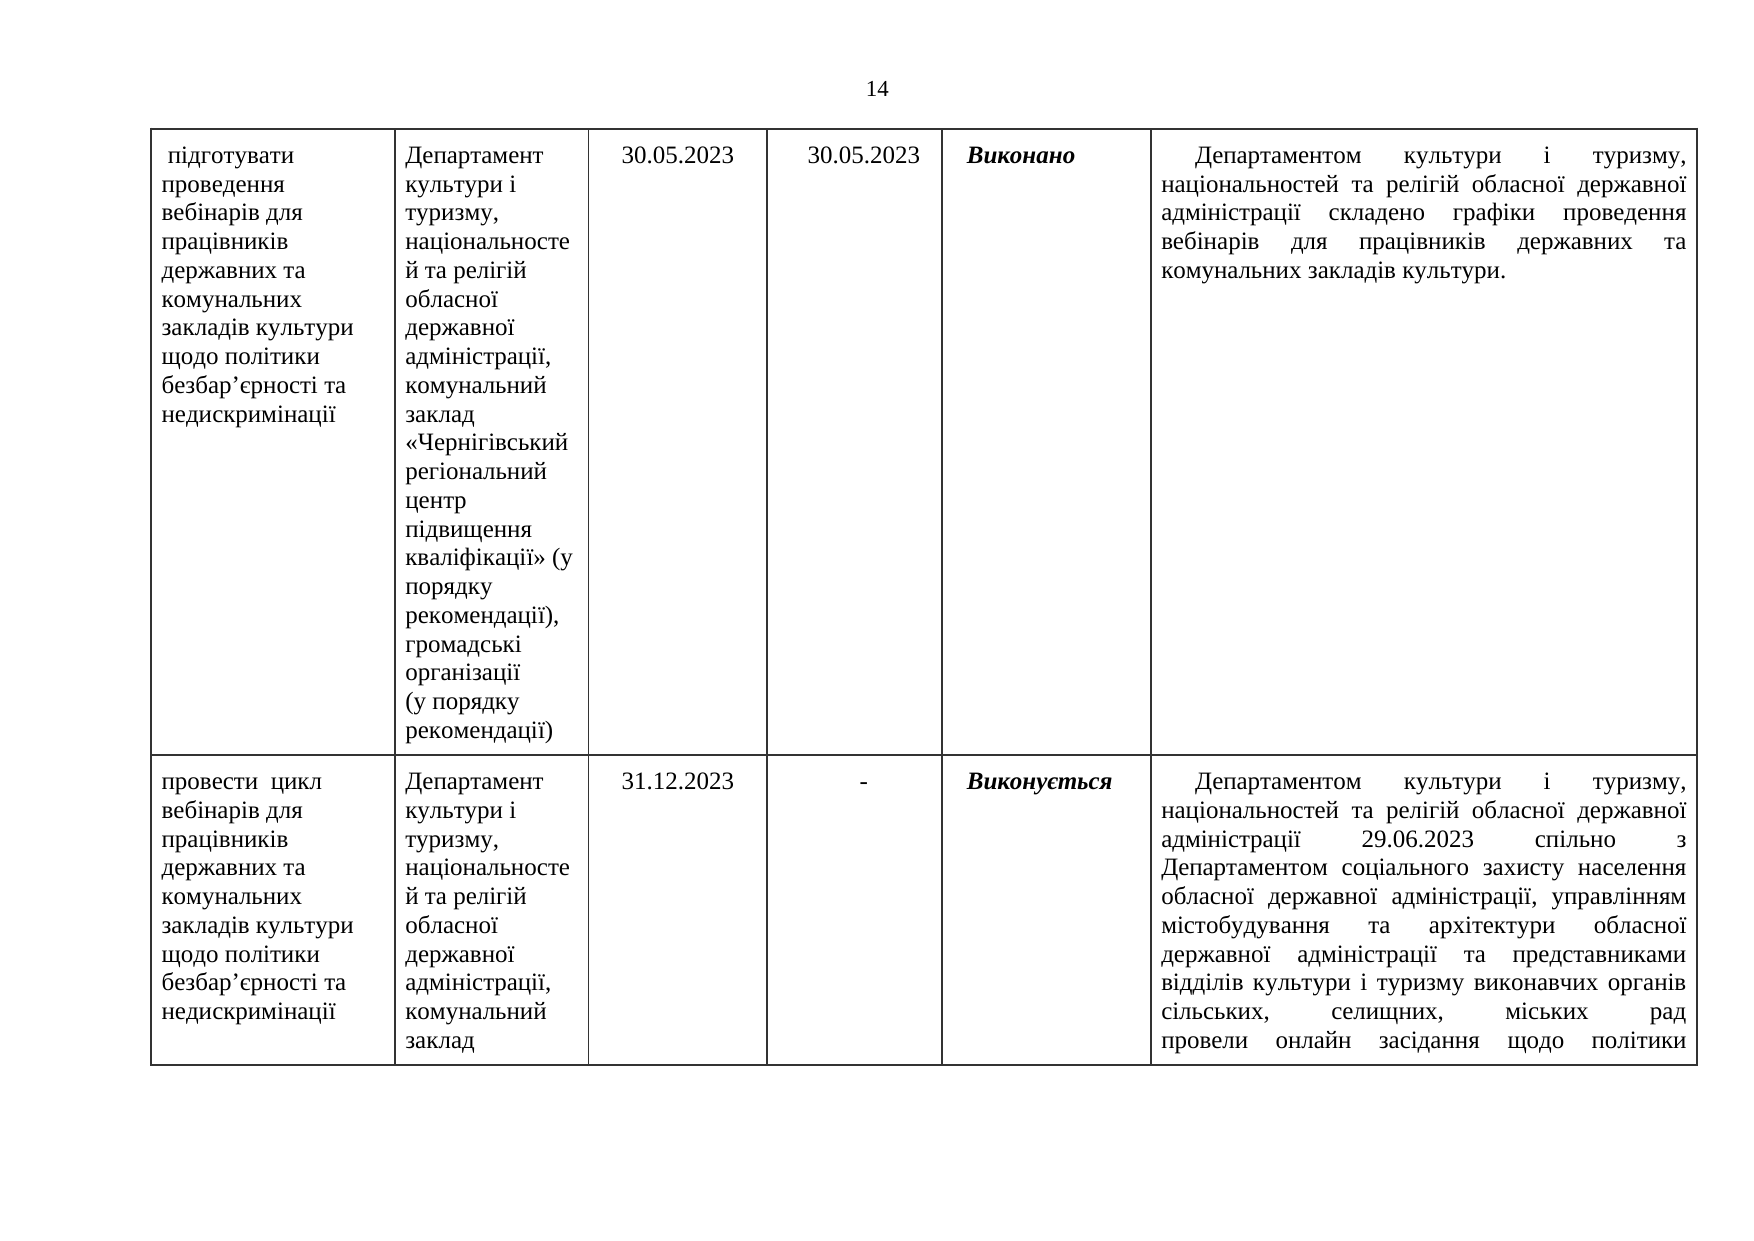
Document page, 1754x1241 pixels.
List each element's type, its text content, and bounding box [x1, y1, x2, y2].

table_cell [1152, 756, 1696, 1064]
table_cell Виконано [943, 130, 1150, 754]
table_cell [396, 756, 588, 1064]
table_cell 31.12.2023 [589, 756, 766, 1064]
table_cell Департаментом культури і туризму, національностей та релігій обласної державної адміністрації складено графіки проведення вебінарів для працівників державних та комунальних закладів культури. [1152, 130, 1696, 754]
table_cell 30.05.2023 [589, 130, 766, 754]
table_cell - [768, 756, 941, 1064]
table_cell 30.05.2023 [768, 130, 941, 754]
table_cell Виконується [943, 756, 1150, 1064]
table_cell підготувати проведення вебінарів для працівників державних та комунальних закладів культури щодо політики безбар’єрності та недискримінації [152, 130, 394, 754]
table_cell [396, 130, 588, 754]
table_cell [152, 756, 394, 1064]
